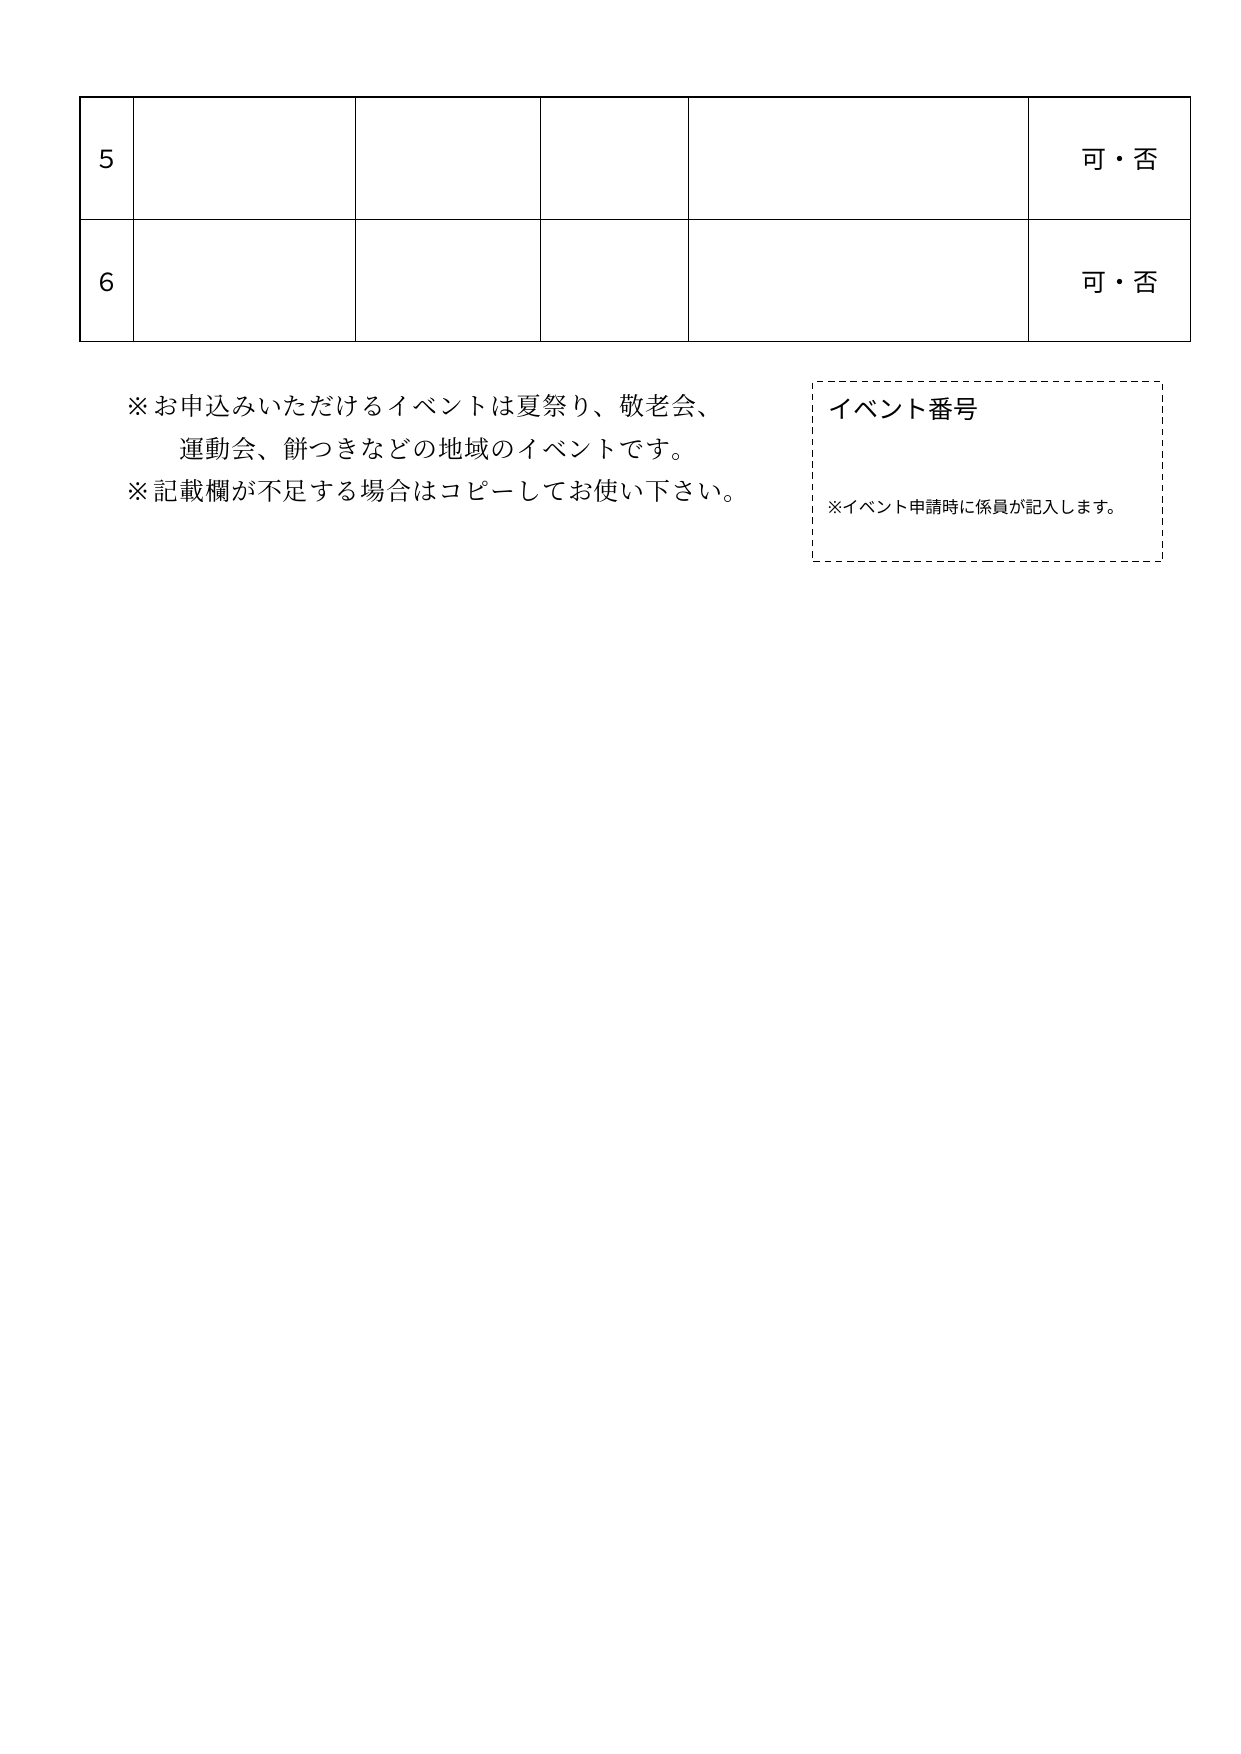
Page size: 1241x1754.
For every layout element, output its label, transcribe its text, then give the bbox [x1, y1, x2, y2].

text 運動会、餅つきなどの地域のイベントです。 [153, 426, 812, 468]
table_cell [541, 220, 688, 341]
table_cell [689, 220, 1028, 341]
table_cell [356, 98, 540, 219]
table_cell [134, 220, 355, 341]
text ※記載欄が不足する場合はコピーしてお使い下さい。 [127, 468, 812, 511]
table_cell [541, 98, 688, 219]
table_cell 可・否 [1029, 98, 1190, 219]
text ※お申込みいただけるイベントは夏祭り、敬老会、 [127, 384, 812, 426]
table_cell [689, 98, 1028, 219]
table_cell ５ [81, 98, 133, 219]
table_cell 可・否 [1029, 220, 1190, 341]
table_cell [356, 220, 540, 341]
table_cell ６ [81, 220, 133, 341]
table_cell [134, 98, 355, 219]
